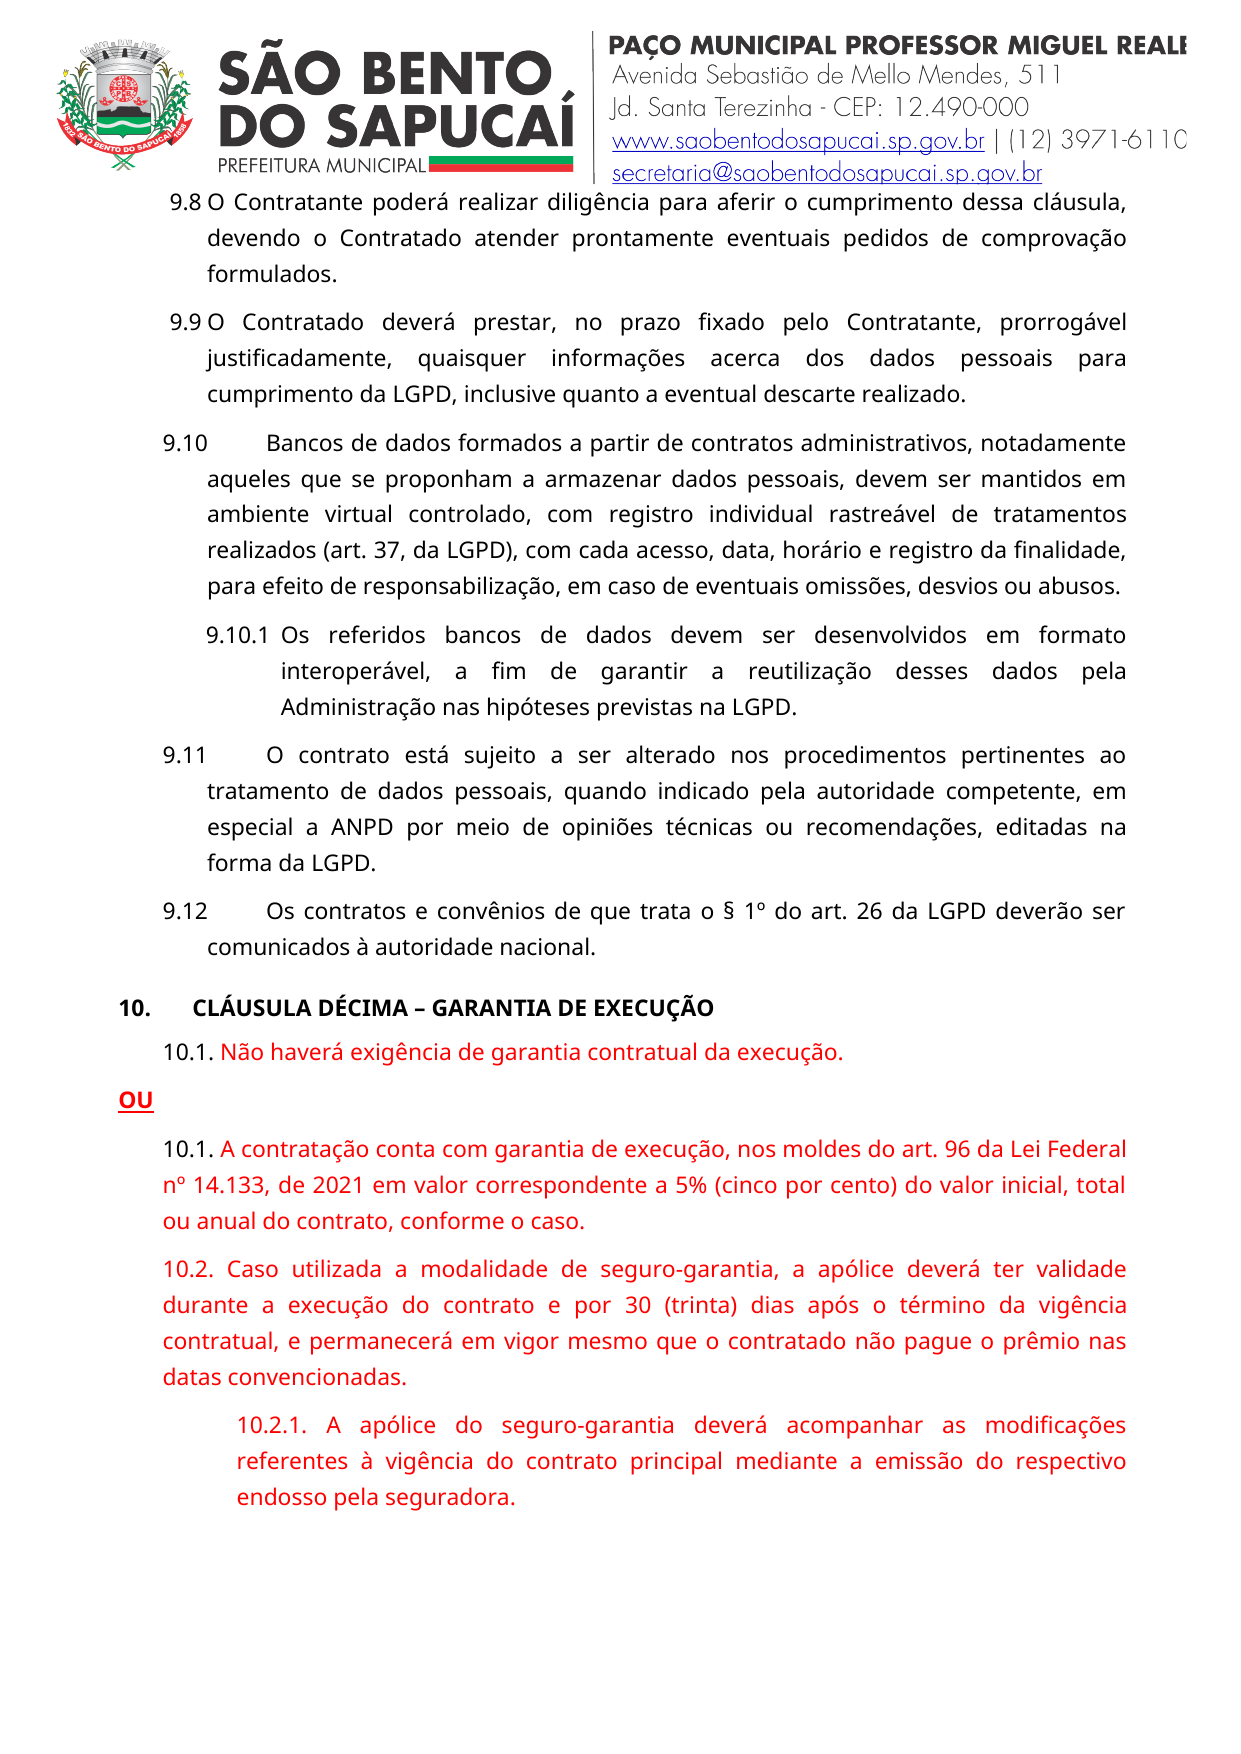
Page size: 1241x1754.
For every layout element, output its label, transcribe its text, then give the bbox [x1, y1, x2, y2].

list Não haverá exigência de garantia contratual da execução. [162, 1036, 1128, 1067]
list Bancos de dados formados a partir de contratos administrativos, notadamente aqueles que se proponham a armazenar dados pessoais, devem ser mantidos em ambiente virtual controlado, com registro individual rastreável de tratamentos realizados (art. 37, da LGPD), com cada acesso, data, horário e registro da finalidade, para efeito de responsabilização, em caso de eventuais omissões, desvios ou abusos. [162, 427, 1128, 602]
text 10.2.1. A apólice do seguro-garantia deverá acompanhar as modificações referentes à vigência do contrato principal mediante a emissão do respectivo endosso pela seguradora. [236, 1409, 1128, 1512]
list Os contratos e convênios de que trata o § 1º do art. 26 da LGPD deverão ser comunicados à autoridade nacional. [162, 895, 1128, 962]
list O contrato está sujeito a ser alterado nos procedimentos pertinentes ao tratamento de dados pessoais, quando indicado pela autoridade competente, em especial a ANPD por meio de opiniões técnicas ou recomendações, editadas na forma da LGPD. [162, 739, 1128, 878]
picture [55, 31, 1187, 184]
text 10.2. Caso utilizada a modalidade de seguro-garantia, a apólice deverá ter validade durante a execução do contrato e por 30 (trinta) dias após o término da vigência contratual, e permanecerá em vigor mesmo que o contratado não pague o prêmio nas datas convencionadas. [162, 1253, 1128, 1392]
list O Contratante poderá realizar diligência para aferir o cumprimento dessa cláusula, devendo o Contratado atender prontamente eventuais pedidos de comprovação formulados. [169, 163, 1128, 289]
list A contratação conta com garantia de execução, nos moldes do art. 96 da Lei Federal nº 14.133, de 2021 em valor correspondente a 5% (cinco por cento) do valor inicial, total ou anual do contrato, conforme o caso. [162, 1133, 1128, 1236]
text OU [118, 1084, 1128, 1116]
list O Contratado deverá prestar, no prazo fixado pelo Contratante, prorrogável justificadamente, quaisquer informações acerca dos dados pessoais para cumprimento da LGPD, inclusive quanto a eventual descarte realizado. [169, 306, 1128, 409]
list Os referidos bancos de dados devem ser desenvolvidos em formato interoperável, a fim de garantir a reutilização desses dados pela Administração nas hipóteses previstas na LGPD. [206, 619, 1128, 722]
text CLÁUSULA DÉCIMA – GARANTIA DE EXECUÇÃO [118, 992, 1128, 1023]
